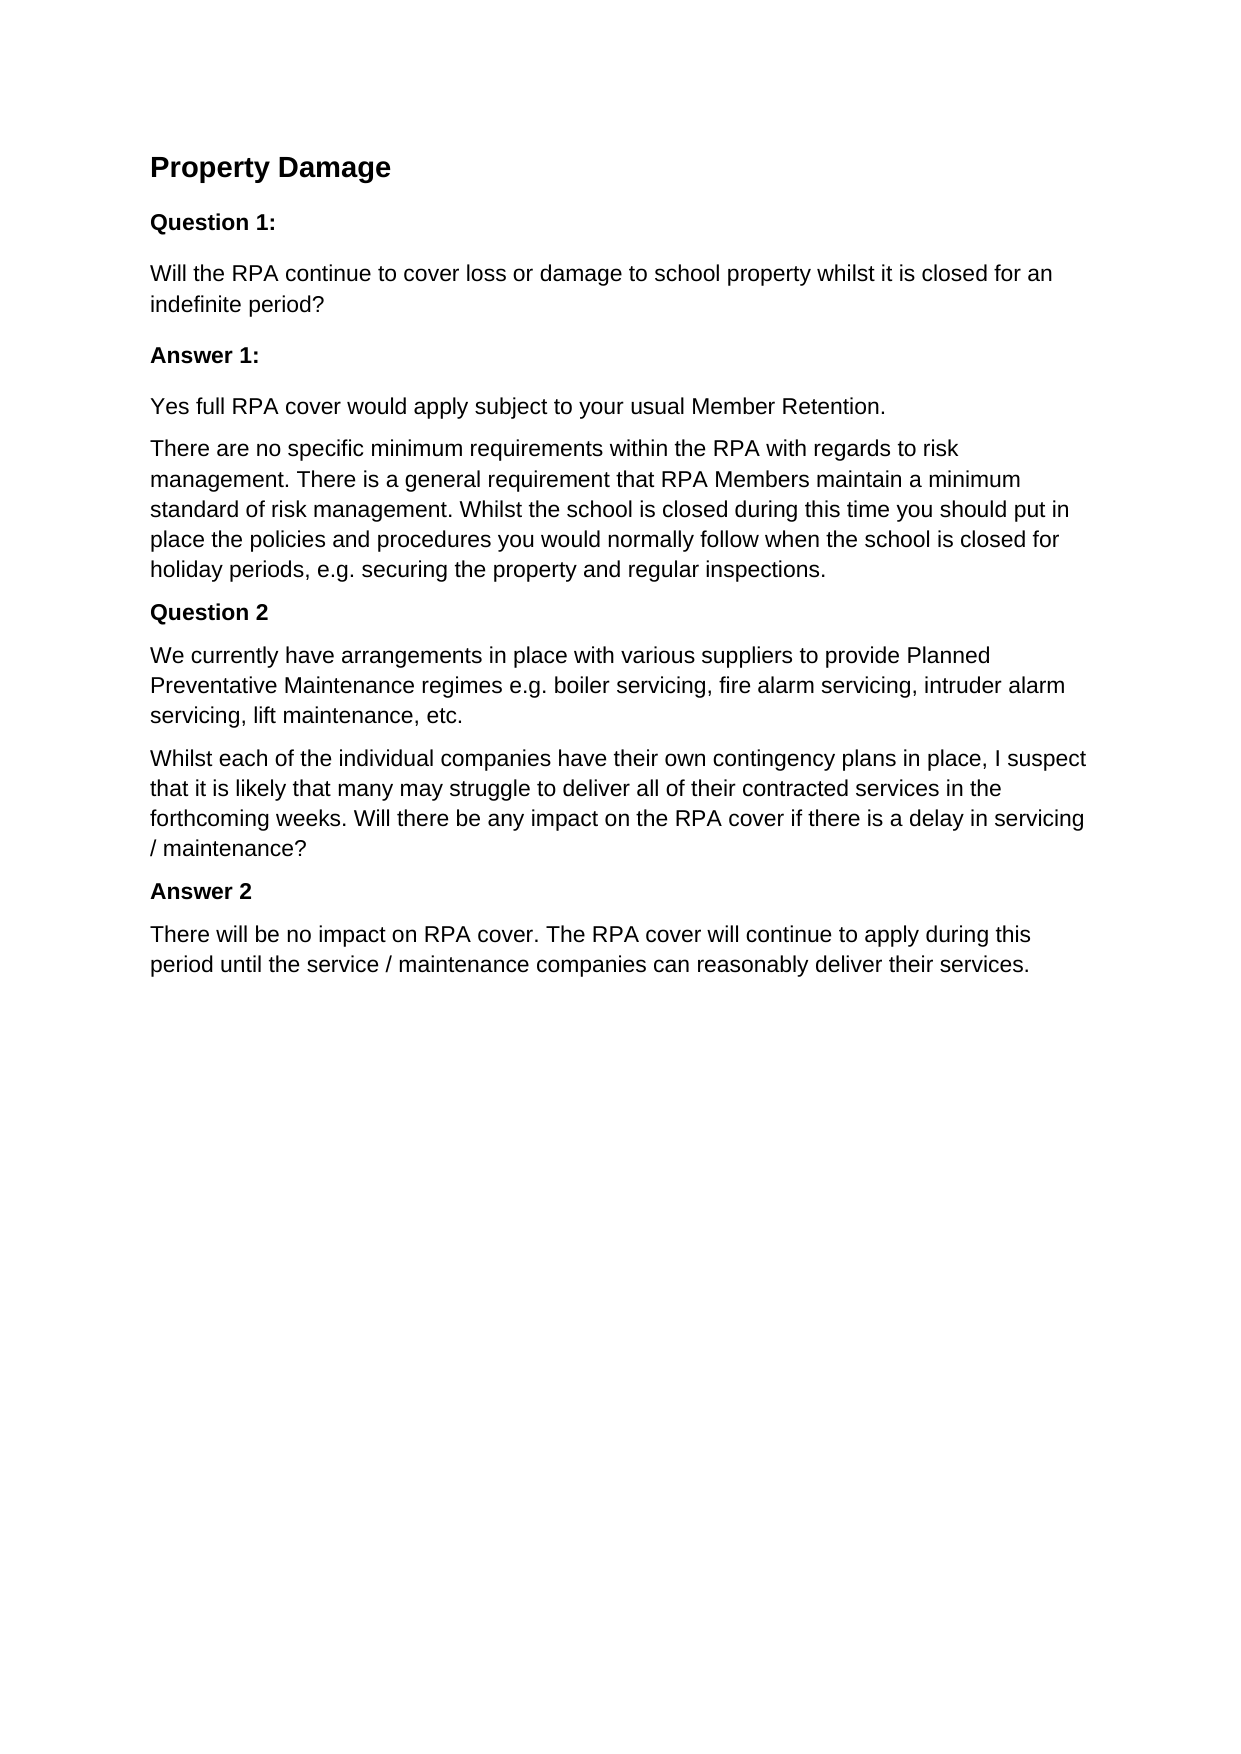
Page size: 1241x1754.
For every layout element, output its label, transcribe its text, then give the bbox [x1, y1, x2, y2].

text Answer 2 [150, 878, 1090, 904]
text Will the RPA continue to cover loss or damage to school property whilst it is closed for an indefinite period? [150, 260, 1090, 317]
text Whilst each of the individual companies have their own contingency plans in place, I suspect that it is likely that many may struggle to deliver all of their contracted services in the forthcoming weeks. Will there be any impact on the RPA cover if there is a delay in servicing / maintenance? [150, 745, 1090, 862]
text There are no specific minimum requirements within the RPA with regards to risk management. There is a general requirement that RPA Members maintain a minimum standard of risk management. Whilst the school is closed during this time you should put in place the policies and procedures you would normally follow when the school is closed for holiday periods, e.g. securing the property and regular inspections. [150, 435, 1090, 583]
text Yes full RPA cover would apply subject to your usual Member Retention. [150, 393, 1090, 419]
text Question 2 [150, 599, 1090, 625]
text Answer 1: [150, 342, 1090, 368]
text Question 1: [150, 209, 1090, 236]
text Property Damage [150, 150, 1090, 183]
text We currently have arrangements in place with various suppliers to provide Planned Preventative Maintenance regimes e.g. boiler servicing, fire alarm servicing, intruder alarm servicing, lift maintenance, etc. [150, 642, 1090, 728]
text There will be no impact on RPA cover. The RPA cover will continue to apply during this period until the service / maintenance companies can reasonably deliver their services. [150, 921, 1090, 977]
